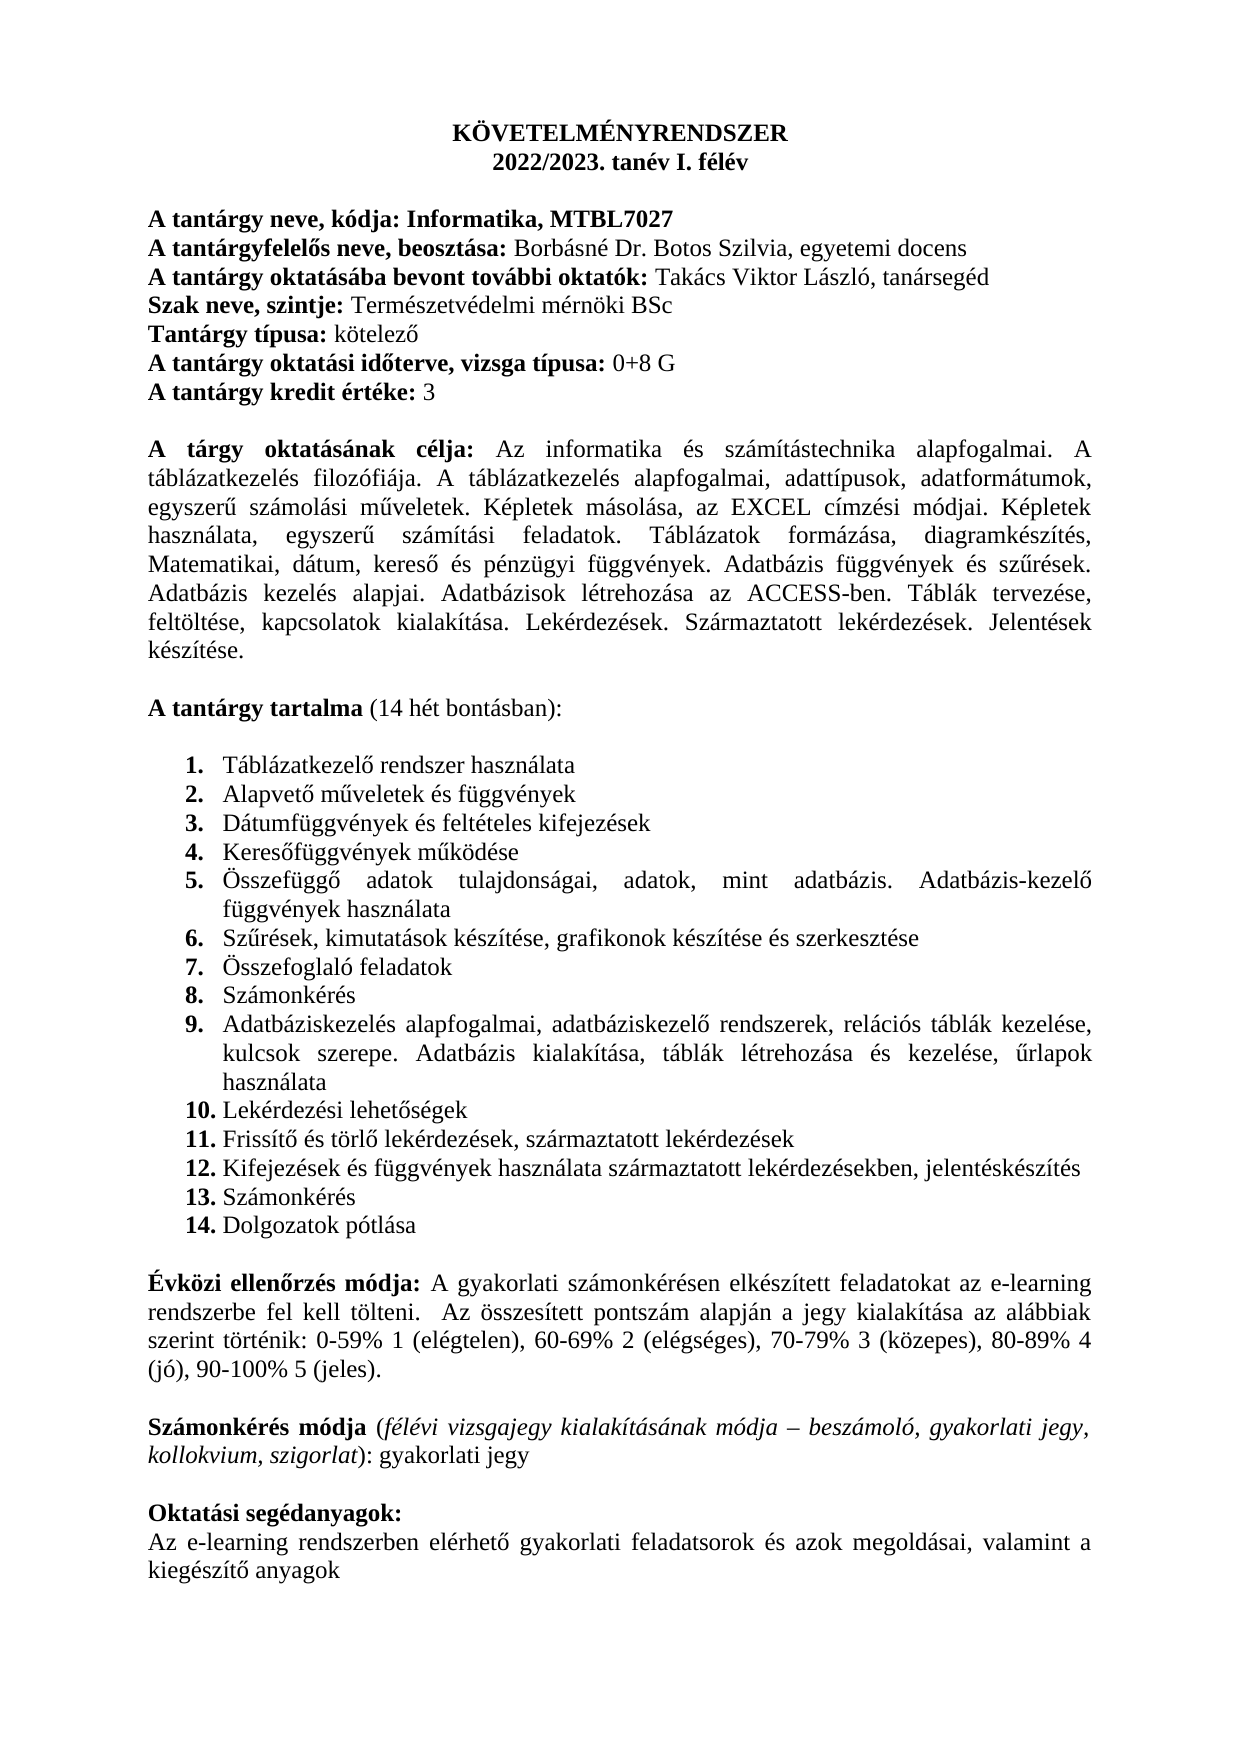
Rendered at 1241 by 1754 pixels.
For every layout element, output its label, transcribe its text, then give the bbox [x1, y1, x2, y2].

text KÖVETELMÉNYRENDSZER [148, 118, 1092, 147]
list Összefüggő adatok tulajdonságai, adatok, mint adatbázis. Adatbázis-kezelő függvények használata [185, 866, 1092, 923]
list Adatbáziskezelés alapfogalmai, adatbáziskezelő rendszerek, relációs táblák kezelése, kulcsok szerepe. Adatbázis kialakítása, táblák létrehozása és kezelése, űrlapok használata [185, 1009, 1092, 1096]
text A tantárgy kredit értéke: 3 [148, 377, 1092, 406]
list Táblázatkezelő rendszer használata [185, 751, 1092, 779]
list Dolgozatok pótlása [185, 1211, 1092, 1239]
text A tantárgy tartalma (14 hét bontásban): [148, 693, 1092, 722]
list Számonkérés [185, 1182, 1092, 1211]
text A tárgy oktatásának célja: Az informatika és számítástechnika alapfogalmai. A táblázatkezelés filozófiája. A táblázatkezelés alapfogalmai, adattípusok, adatformátumok, egyszerű számolási műveletek. Képletek másolása, az EXCEL címzési módjai. Képletek használata, egyszerű számítási feladatok. Táblázatok formázása, diagramkészítés, Matematikai, dátum, kereső és pénzügyi függvények. Adatbázis függvények és szűrések. Adatbázis kezelés alapjai. Adatbázisok létrehozása az ACCESS-ben. Táblák tervezése, feltöltése, kapcsolatok kialakítása. Lekérdezések. Származtatott lekérdezések. Jelentések készítése. [148, 434, 1092, 664]
text Számonkérés módja (félévi vizsgajegy kialakításának módja – beszámoló, gyakorlati jegy, kollokvium, szigorlat): gyakorlati jegy [148, 1412, 1092, 1469]
text Az e-learning rendszerben elérhető gyakorlati feladatsorok és azok megoldásai, valamint a kiegészítő anyagok [148, 1527, 1092, 1584]
text Szak neve, szintje: Természetvédelmi mérnöki BSc [148, 291, 1092, 319]
list Frissítő és törlő lekérdezések, származtatott lekérdezések [185, 1124, 1092, 1153]
list Keresőfüggvények működése [185, 837, 1092, 866]
text Évközi ellenőrzés módja: A gyakorlati számonkérésen elkészített feladatokat az e-learning rendszerbe fel kell tölteni. Az összesített pontszám alapján a jegy kialakítása az alábbiak szerint történik: 0-59% 1 (elégtelen), 60-69% 2 (elégséges), 70-79% 3 (közepes), 80-89% 4 (jó), 90-100% 5 (jeles). [148, 1268, 1092, 1383]
text A tantárgyfelelős neve, beosztása: Borbásné Dr. Botos Szilvia, egyetemi docens [148, 233, 1092, 262]
list Lekérdezési lehetőségek [185, 1096, 1092, 1124]
text A tantárgy oktatásába bevont további oktatók: Takács Viktor László, tanársegéd [148, 262, 1092, 291]
text Oktatási segédanyagok: [148, 1498, 1092, 1527]
text A tantárgy neve, kódja: Informatika, MTBL7027 [148, 204, 1092, 233]
text 2022/2023. tanév I. félév [148, 147, 1092, 176]
text Tantárgy típusa: kötelező [148, 319, 1092, 348]
list Alapvető műveletek és függvények [185, 779, 1092, 808]
list Összefoglaló feladatok [185, 952, 1092, 981]
list Számonkérés [185, 981, 1092, 1009]
list Kifejezések és függvények használata származtatott lekérdezésekben, jelentéskészítés [185, 1153, 1092, 1182]
list Dátumfüggvények és feltételes kifejezések [185, 808, 1092, 837]
list Szűrések, kimutatások készítése, grafikonok készítése és szerkesztése [185, 923, 1092, 952]
text A tantárgy oktatási időterve, vizsga típusa: 0+8 G [148, 348, 1092, 377]
